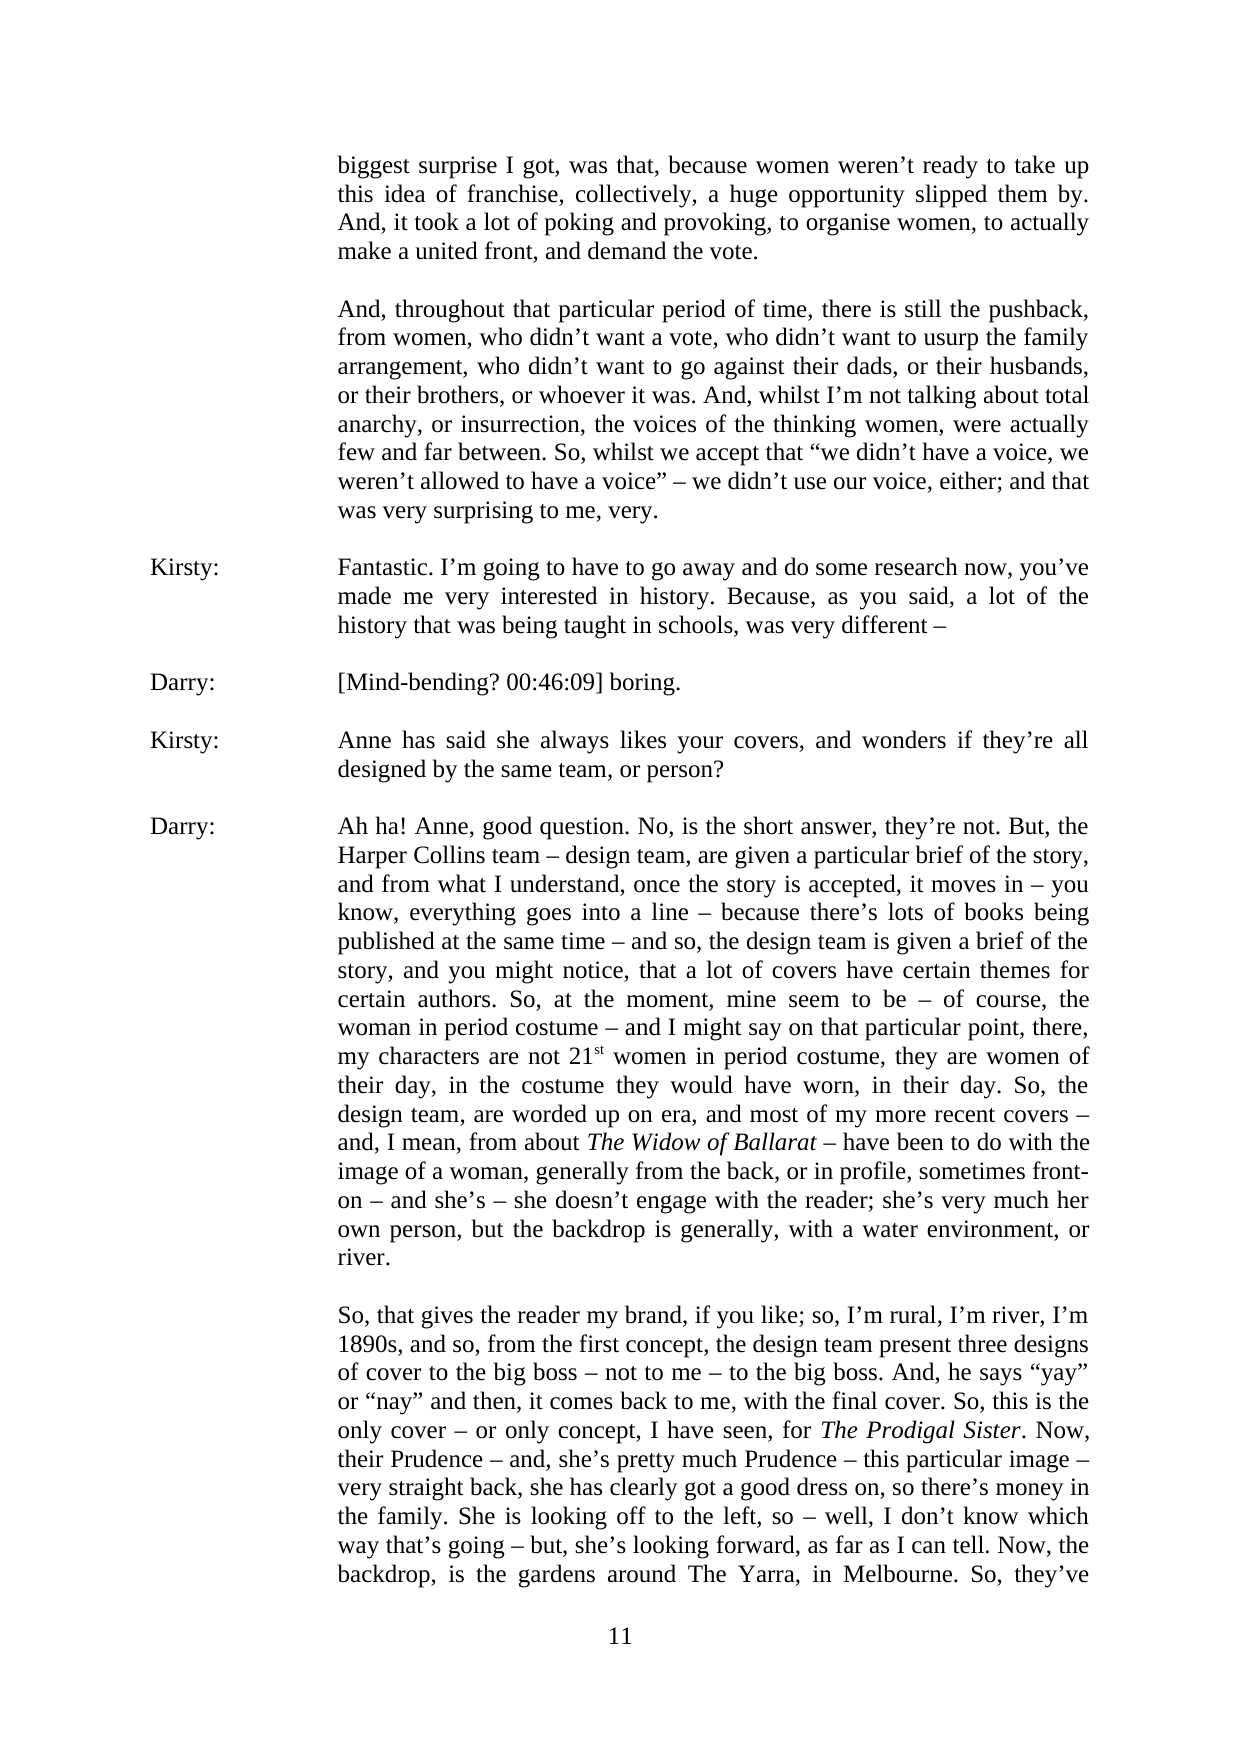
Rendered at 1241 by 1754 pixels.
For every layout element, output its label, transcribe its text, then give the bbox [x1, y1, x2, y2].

text And, throughout that particular period of time, there is still the pushback, from women, who didn’t want a vote, who didn’t want to usurp the family arrangement, who didn’t want to go against their dads, or their husbands, or their brothers, or whoever it was. And, whilst I’m not talking about total anarchy, or insurrection, the voices of the thinking women, were actually few and far between. So, whilst we accept that “we didn’t have a voice, we weren’t allowed to have a voice” – we didn’t use our voice, either; and that was very surprising to me, very. [337, 294, 1090, 524]
text Darry: [Mind-bending? 00:46:09] boring. [150, 667, 1090, 696]
text Kirsty: Anne has said she always likes your covers, and wonders if they’re all designed by the same team, or person? [150, 725, 1090, 782]
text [150, 150, 1090, 265]
text Kirsty: Fantastic. I’m going to have to go away and do some research now, you’ve made me very interested in history. Because, as you said, a lot of the history that was being taught in schools, was very different – [150, 552, 1090, 639]
text Darry: Ah ha! Anne, good question. No, is the short answer, they’re not. But, the Harper Collins team – design team, are given a particular brief of the story, and from what I understand, once the story is accepted, it moves in – you know, everything goes into a line – because there’s lots of books being published at the same time – and so, the design team is given a brief of the story, and you might notice, that a lot of covers have certain themes for certain authors. So, at the moment, mine seem to be – of course, the woman in period costume – and I might say on that particular point, there, my characters are not 21st women in period costume, they are women of their day, in the costume they would have worn, in their day. So, the design team, are worded up on era, and most of my more recent covers – and, I mean, from about The Widow of Ballarat – have been to do with the image of a woman, generally from the back, or in profile, sometimes front-on – and she’s – she doesn’t engage with the reader; she’s very much her own person, but the backdrop is generally, with a water environment, or river. [150, 811, 1090, 1271]
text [337, 1300, 1090, 1587]
